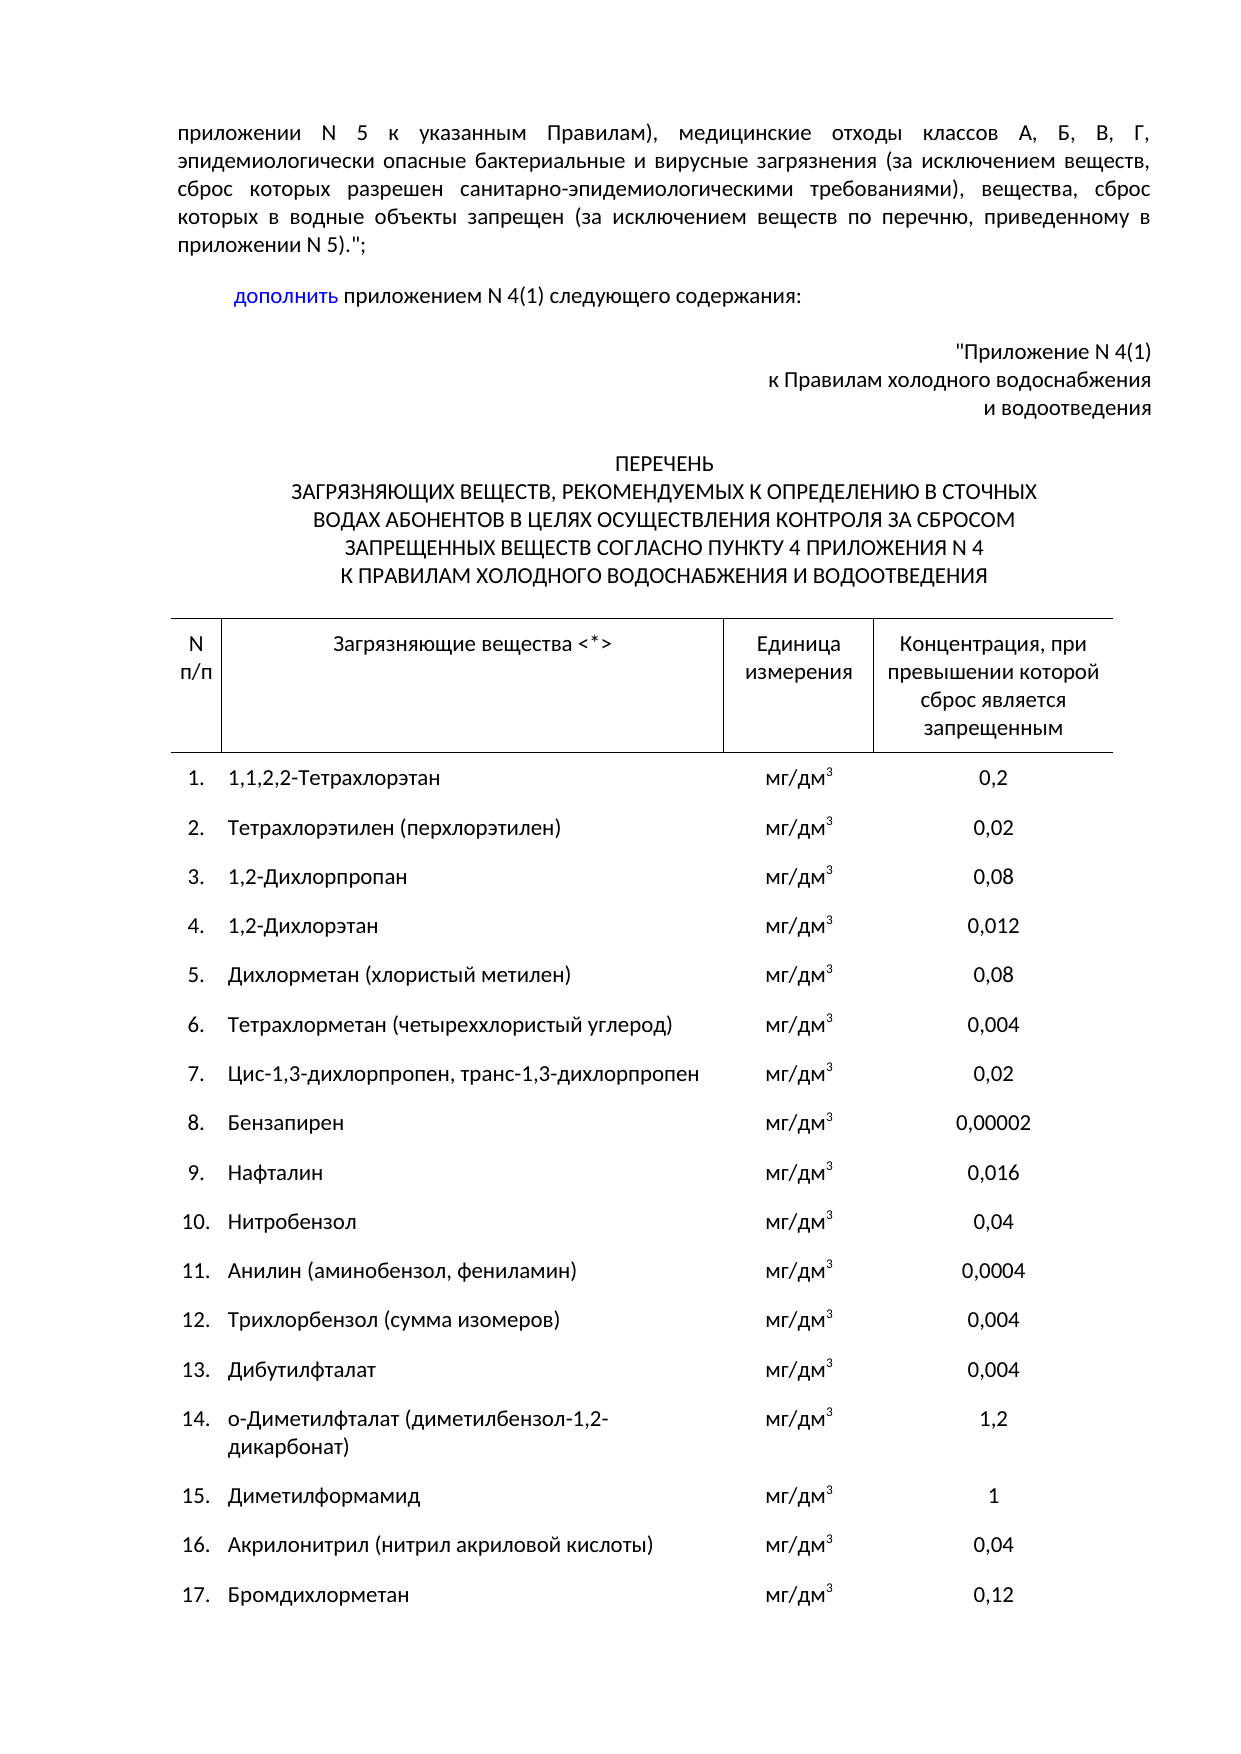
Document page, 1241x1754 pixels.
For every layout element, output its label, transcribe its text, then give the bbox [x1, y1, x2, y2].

table_cell 0,08 [874, 851, 1113, 901]
table_cell 1,2-Дихлорпропан [221, 851, 724, 901]
table_cell 1 [874, 1471, 1113, 1520]
table_cell 0,08 [874, 950, 1113, 999]
table_cell 16. [171, 1520, 221, 1569]
table_cell 5. [171, 950, 221, 999]
table_cell Цис-1,3-дихлорпропен, транс-1,3-дихлорпропен [221, 1049, 724, 1098]
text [177, 118, 1152, 258]
table_cell мг/дм3 [724, 1520, 874, 1569]
table_cell мг/дм3 [724, 1569, 874, 1618]
table_cell 0,02 [874, 802, 1113, 851]
table_cell Нафталин [221, 1147, 724, 1196]
table_cell 0,0004 [874, 1246, 1113, 1295]
table_cell 1. [171, 753, 221, 802]
table_cell Диметилформамид [221, 1471, 724, 1520]
table_cell мг/дм3 [724, 901, 874, 950]
table_cell 0,004 [874, 1344, 1113, 1393]
table_cell 3. [171, 851, 221, 901]
table_cell мг/дм3 [724, 1393, 874, 1471]
table_cell 9. [171, 1147, 221, 1196]
table_cell мг/дм3 [724, 1295, 874, 1344]
table_cell мг/дм3 [724, 1049, 874, 1098]
table_cell Тетрахлорэтилен (перхлорэтилен) [221, 802, 724, 851]
table_cell Дихлорметан (хлористый метилен) [221, 950, 724, 999]
table_cell 12. [171, 1295, 221, 1344]
table_cell мг/дм3 [724, 1344, 874, 1393]
text ВОДАХ АБОНЕНТОВ В ЦЕЛЯХ ОСУЩЕСТВЛЕНИЯ КОНТРОЛЯ ЗА СБРОСОМ [177, 505, 1152, 533]
table_cell Тетрахлорметан (четыреххлористый углерод) [221, 999, 724, 1048]
text дополнить приложением N 4(1) следующего содержания: [177, 281, 1152, 309]
table_cell 2. [171, 802, 221, 851]
table_cell мг/дм3 [724, 851, 874, 901]
table_cell 15. [171, 1471, 221, 1520]
table_cell 0,004 [874, 999, 1113, 1048]
table_cell Анилин (аминобензол, фениламин) [221, 1246, 724, 1295]
table_cell 0,00002 [874, 1098, 1113, 1147]
table_cell 17. [171, 1569, 221, 1618]
table_cell Нитробензол [221, 1196, 724, 1246]
table_cell 1,2 [874, 1393, 1113, 1471]
table_header Концентрация, при превышении которой сброс является запрещенным [874, 619, 1113, 752]
table_cell мг/дм3 [724, 1246, 874, 1295]
text "Приложение N 4(1) [177, 337, 1152, 365]
table_cell 11. [171, 1246, 221, 1295]
table_cell 4. [171, 901, 221, 950]
table_cell 0,02 [874, 1049, 1113, 1098]
table_cell мг/дм3 [724, 950, 874, 999]
table_cell мг/дм3 [724, 1196, 874, 1246]
table_header Единица измерения [724, 619, 873, 752]
table_cell мг/дм3 [724, 1147, 874, 1196]
table_cell 0,04 [874, 1196, 1113, 1246]
table_cell 8. [171, 1098, 221, 1147]
text и водоотведения [177, 393, 1152, 421]
table_cell 14. [171, 1393, 221, 1471]
text ЗАПРЕЩЕННЫХ ВЕЩЕСТВ СОГЛАСНО ПУНКТУ 4 ПРИЛОЖЕНИЯ N 4 [177, 533, 1152, 561]
table_header N п/п [171, 619, 221, 752]
table_cell Бромдихлорметан [221, 1569, 724, 1618]
table_cell Трихлорбензол (сумма изомеров) [221, 1295, 724, 1344]
table_cell 0,012 [874, 901, 1113, 950]
text ПЕРЕЧЕНЬ [177, 449, 1152, 477]
table_cell 0,004 [874, 1295, 1113, 1344]
table_cell Бензапирен [221, 1098, 724, 1147]
table_cell 6. [171, 999, 221, 1048]
table_cell мг/дм3 [724, 753, 874, 802]
table_cell 13. [171, 1344, 221, 1393]
text К ПРАВИЛАМ ХОЛОДНОГО ВОДОСНАБЖЕНИЯ И ВОДООТВЕДЕНИЯ [177, 561, 1152, 589]
table_cell мг/дм3 [724, 1098, 874, 1147]
table_cell 7. [171, 1049, 221, 1098]
table_cell Акрилонитрил (нитрил акриловой кислоты) [221, 1520, 724, 1569]
text к Правилам холодного водоснабжения [177, 365, 1152, 393]
table_header Загрязняющие вещества <*> [222, 619, 723, 752]
table_cell мг/дм3 [724, 999, 874, 1048]
table_cell 1,2-Дихлорэтан [221, 901, 724, 950]
table_cell Дибутилфталат [221, 1344, 724, 1393]
table_cell 1,1,2,2-Тетрахлорэтан [221, 753, 724, 802]
table_cell о-Диметилфталат (диметилбензол-1,2-дикарбонат) [221, 1393, 724, 1471]
table_cell 0,016 [874, 1147, 1113, 1196]
table_cell 0,04 [874, 1520, 1113, 1569]
table_cell 0,2 [874, 753, 1113, 802]
table_cell 0,12 [874, 1569, 1113, 1618]
table_cell мг/дм3 [724, 1471, 874, 1520]
table_cell 10. [171, 1196, 221, 1246]
table_cell мг/дм3 [724, 802, 874, 851]
text ЗАГРЯЗНЯЮЩИХ ВЕЩЕСТВ, РЕКОМЕНДУЕМЫХ К ОПРЕДЕЛЕНИЮ В СТОЧНЫХ [177, 477, 1152, 505]
